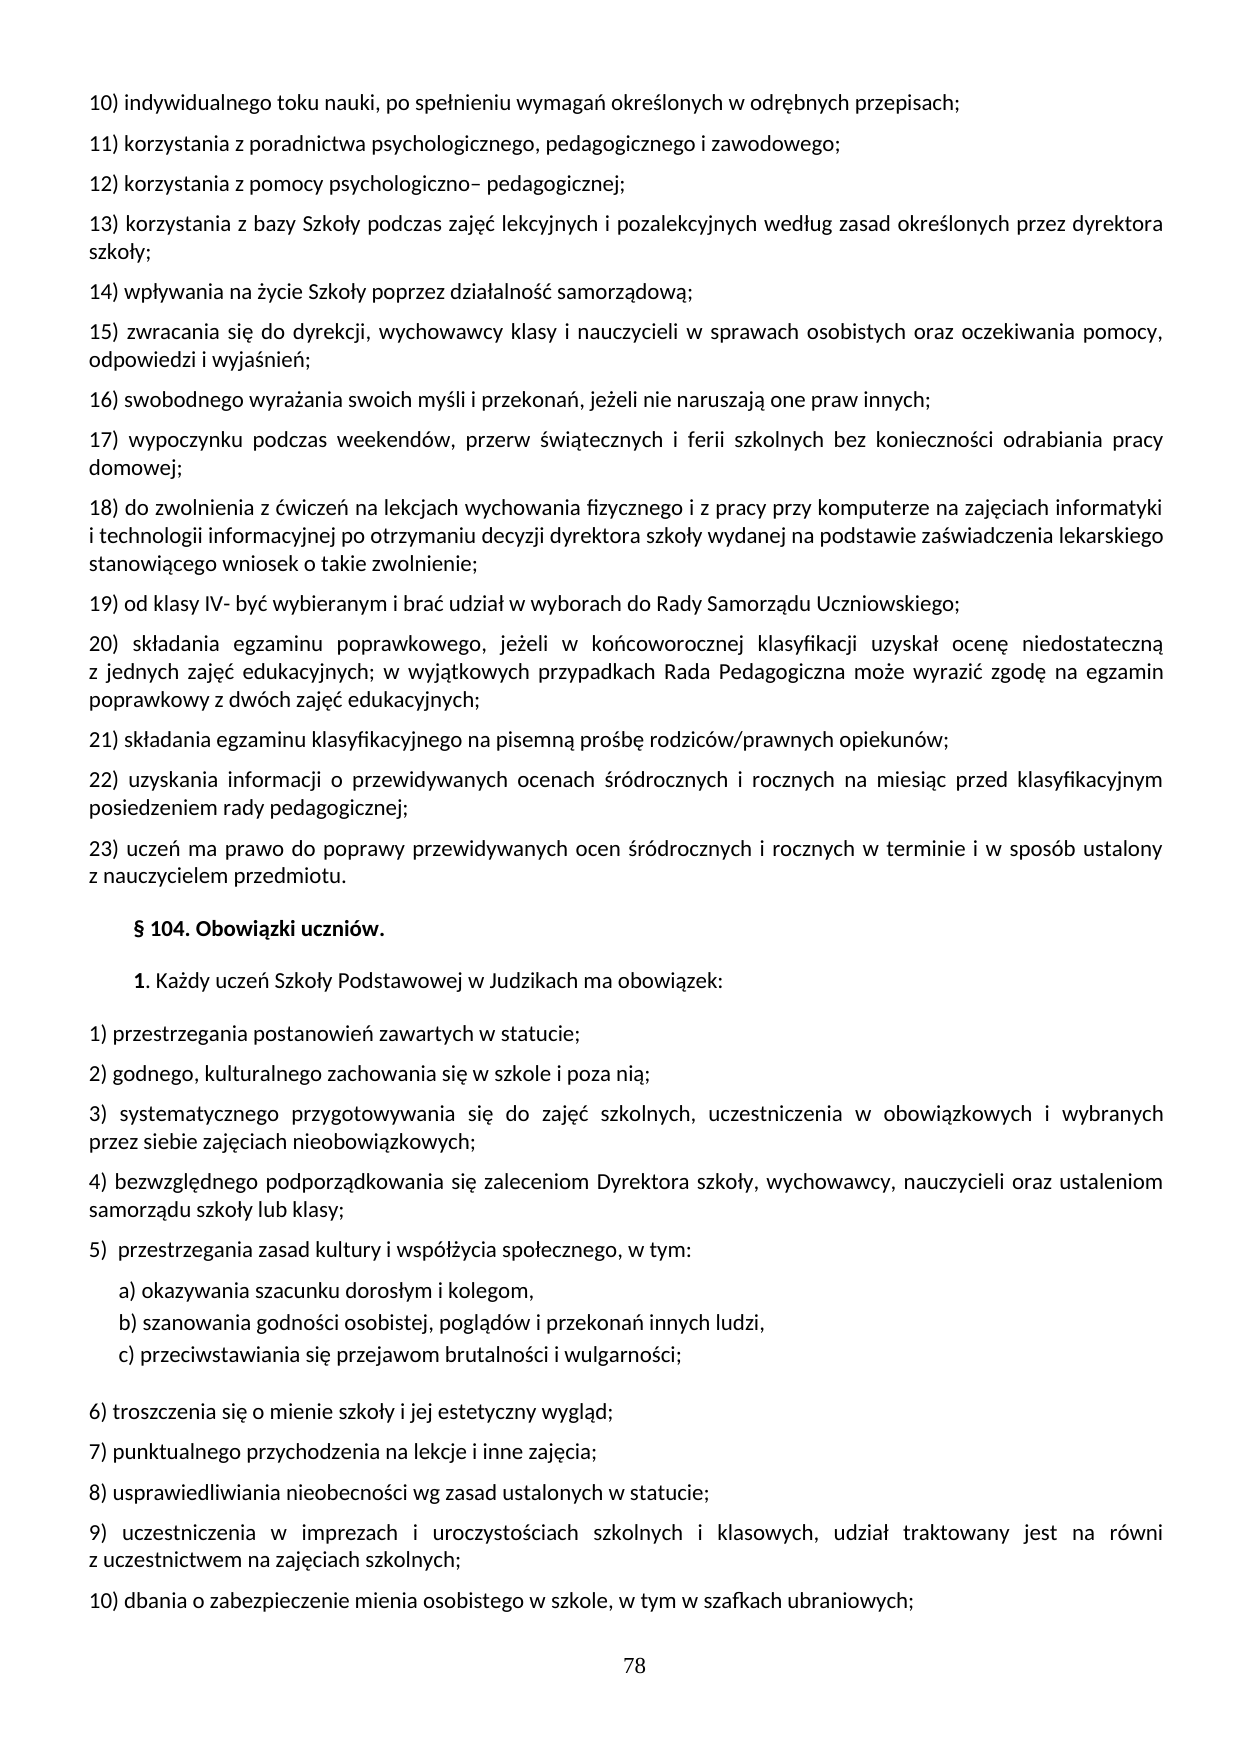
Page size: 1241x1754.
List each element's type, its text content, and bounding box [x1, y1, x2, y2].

text 14) wpływania na życie Szkoły poprzez działalność samorządową; [89, 277, 1165, 305]
text 3) systematycznego przygotowywania się do zajęć szkolnych, uczestniczenia w obowiązkowych i wybranych przez siebie zajęciach nieobowiązkowych; [89, 1099, 1165, 1155]
text 16) swobodnego wyrażania swoich myśli i przekonań, jeżeli nie naruszają one praw innych; [89, 386, 1165, 413]
text 22) uzyskania informacji o przewidywanych ocenach śródrocznych i rocznych na miesiąc przed klasyfikacyjnym posiedzeniem rady pedagogicznej; [89, 766, 1165, 821]
text 10) dbania o zabezpieczenie mienia osobistego w szkole, w tym w szafkach ubraniowych; [89, 1586, 1165, 1614]
text 1. Każdy uczeń Szkoły Podstawowej w Judzikach ma obowiązek: [103, 967, 1165, 994]
text 21) składania egzaminu klasyfikacyjnego na pisemną prośbę rodziców/prawnych opiekunów; [89, 726, 1165, 753]
text a) okazywania szacunku dorosłym i kolegom, [103, 1276, 1165, 1304]
text c) przeciwstawiania się przejawom brutalności i wulgarności; [103, 1340, 1165, 1368]
text 12) korzystania z pomocy psychologiczno– pedagogicznej; [89, 169, 1165, 197]
text 5) przestrzegania zasad kultury i współżycia społecznego, w tym: [89, 1236, 1165, 1263]
text 4) bezwzględnego podporządkowania się zaleceniom Dyrektora szkoły, wychowawcy, nauczycieli oraz ustaleniom samorządu szkoły lub klasy; [89, 1168, 1165, 1223]
text 8) usprawiedliwiania nieobecności wg zasad ustalonych w statucie; [89, 1478, 1165, 1506]
text 13) korzystania z bazy Szkoły podczas zajęć lekcyjnych i pozalekcyjnych według zasad określonych przez dyrektora szkoły; [89, 209, 1165, 265]
text 18) do zwolnienia z ćwiczeń na lekcjach wychowania fizycznego i z pracy przy komputerze na zajęciach informatyki i technologii informacyjnej po otrzymaniu decyzji dyrektora szkoły wydanej na podstawie zaświadczenia lekarskiego stanowiącego wniosek o takie zwolnienie; [89, 494, 1165, 577]
text 23) uczeń ma prawo do poprawy przewidywanych ocen śródrocznych i rocznych w terminie i w sposób ustalony z nauczycielem przedmiotu. [89, 834, 1165, 889]
text 17) wypoczynku podczas weekendów, przerw świątecznych i ferii szkolnych bez konieczności odrabiania pracy domowej; [89, 426, 1165, 481]
text 9) uczestniczenia w imprezach i uroczystościach szkolnych i klasowych, udział traktowany jest na równi z uczestnictwem na zajęciach szkolnych; [89, 1518, 1165, 1573]
text 6) troszczenia się o mienie szkoły i jej estetyczny wygląd; [89, 1397, 1165, 1425]
text 19) od klasy IV- być wybieranym i brać udział w wyborach do Rady Samorządu Uczniowskiego; [89, 589, 1165, 617]
text § 104. Obowiązki uczniów. [103, 914, 1165, 942]
text 20) składania egzaminu poprawkowego, jeżeli w końcoworocznej klasyfikacji uzyskał ocenę niedostateczną z jednych zajęć edukacyjnych; w wyjątkowych przypadkach Rada Pedagogiczna może wyrazić zgodę na egzamin poprawkowy z dwóch zajęć edukacyjnych; [89, 630, 1165, 713]
text 15) zwracania się do dyrekcji, wychowawcy klasy i nauczycieli w sprawach osobistych oraz oczekiwania pomocy, odpowiedzi i wyjaśnień; [89, 317, 1165, 373]
text 2) godnego, kulturalnego zachowania się w szkole i poza nią; [89, 1059, 1165, 1087]
text 1) przestrzegania postanowień zawartych w statucie; [89, 1019, 1165, 1047]
text b) szanowania godności osobistej, poglądów i przekonań innych ludzi, [103, 1308, 1165, 1336]
text 10) indywidualnego toku nauki, po spełnieniu wymagań określonych w odrębnych przepisach; [89, 89, 1165, 116]
text 7) punktualnego przychodzenia na lekcje i inne zajęcia; [89, 1438, 1165, 1465]
text 11) korzystania z poradnictwa psychologicznego, pedagogicznego i zawodowego; [89, 129, 1165, 157]
